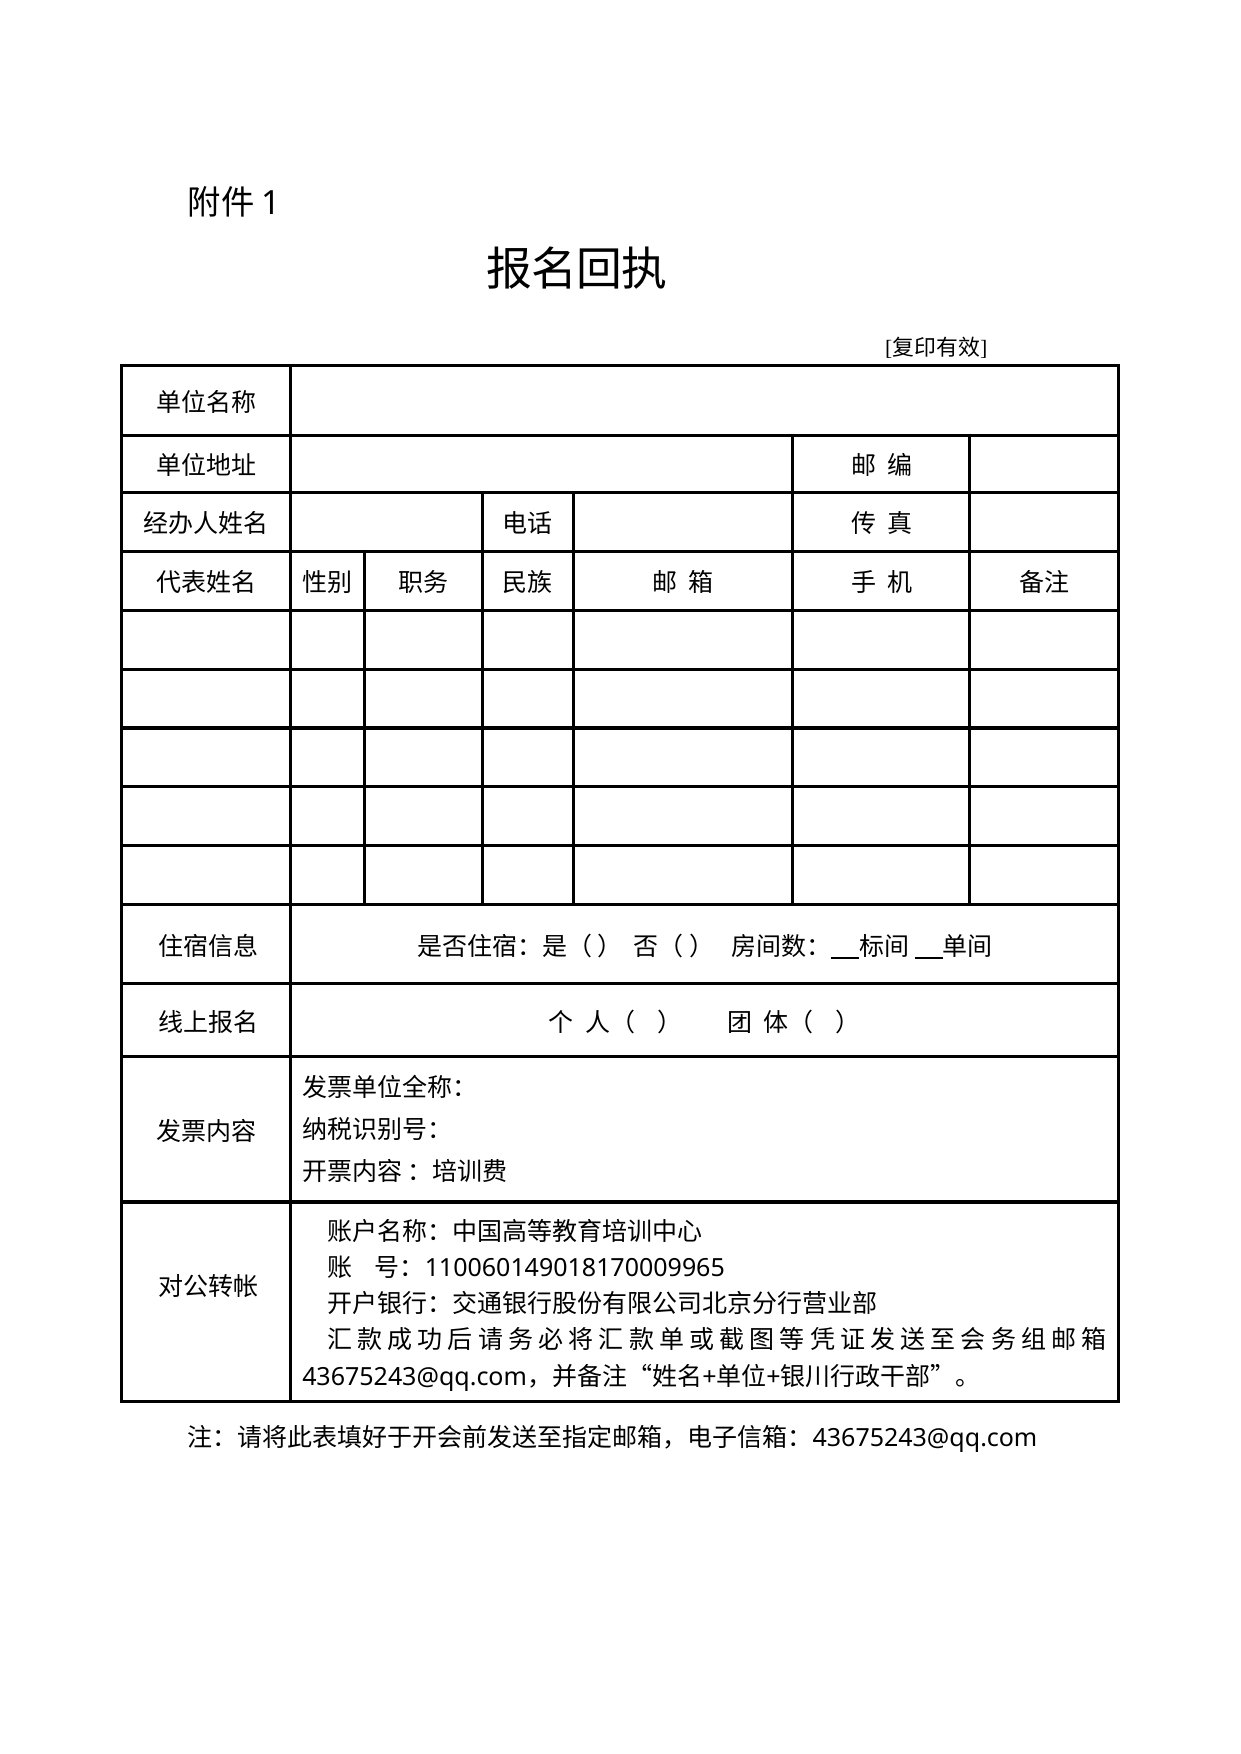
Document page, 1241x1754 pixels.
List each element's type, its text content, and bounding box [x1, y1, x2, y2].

table_cell [971, 437, 1117, 491]
table_cell [292, 788, 363, 844]
table_cell [366, 671, 481, 726]
table_cell [292, 730, 363, 785]
table_cell [575, 730, 791, 785]
table_cell [366, 788, 481, 844]
table_cell [123, 612, 289, 667]
table_cell 民族 [484, 553, 572, 609]
table_cell 对公转帐 [123, 1204, 289, 1400]
table_cell [794, 788, 968, 844]
table_cell [794, 847, 968, 903]
table_cell 单位地址 [123, 437, 289, 491]
table_cell [971, 847, 1117, 903]
table_cell 发票内容 [123, 1058, 289, 1200]
table_cell 性别 [292, 553, 363, 609]
table_cell [971, 671, 1117, 726]
table_cell [971, 730, 1117, 785]
table_cell [575, 788, 791, 844]
table_cell [794, 612, 968, 667]
table_cell [292, 847, 363, 903]
table_cell [366, 730, 481, 785]
table_cell 传 真 [794, 494, 968, 550]
text [复印有效] [187, 332, 1118, 364]
table_cell 代表姓名 [123, 553, 289, 609]
table_cell [292, 494, 481, 550]
table_cell 线上报名 [123, 985, 289, 1055]
table_cell [123, 730, 289, 785]
table_cell [971, 494, 1117, 550]
table_cell 电话 [484, 494, 572, 550]
table_cell 账户名称：中国高等教育培训中心 账 号：110060149018170009965 开户银行：交通银行股份有限公司北京分行营业部 汇款成功后请务必将汇款单或截图等凭证发送至会务组邮箱 43675243@qq.com，并备注“姓名+单位+银川行政干部”。 [292, 1204, 1117, 1400]
table_cell [292, 437, 791, 491]
table_cell [123, 847, 289, 903]
table_cell 备注 [971, 553, 1117, 609]
table_cell [794, 671, 968, 726]
text 报名回执 [101, 232, 1053, 298]
table_cell [575, 494, 791, 550]
table_cell [292, 612, 363, 667]
table_cell [123, 671, 289, 726]
table_cell [123, 788, 289, 844]
table_cell [484, 847, 572, 903]
table_cell 职务 [366, 553, 481, 609]
table_cell [971, 788, 1117, 844]
table_cell 经办人姓名 [123, 494, 289, 550]
text 附件1 [187, 167, 1053, 232]
table_cell [484, 788, 572, 844]
table_cell [575, 612, 791, 667]
table_cell 手 机 [794, 553, 968, 609]
table_cell [575, 847, 791, 903]
table_header 单位名称 [123, 367, 289, 434]
table_cell [575, 671, 791, 726]
text 注：请将此表填好于开会前发送至指定邮箱，电子信箱：43675243@qq.com [187, 1403, 1053, 1468]
table_cell [292, 671, 363, 726]
table_cell 个 人（ ） 团 体（ ） [292, 985, 1117, 1055]
table_cell 邮 箱 [575, 553, 791, 609]
table_cell 邮 编 [794, 437, 968, 491]
table_cell [484, 612, 572, 667]
table_cell 是否住宿：是（ ） 否（ ） 房间数： 标间 单间 [292, 906, 1117, 982]
table_cell [484, 671, 572, 726]
table_cell 住宿信息 [123, 906, 289, 982]
table_header [292, 367, 1117, 434]
table_cell [971, 612, 1117, 667]
table_cell [484, 730, 572, 785]
table_cell [366, 612, 481, 667]
table_cell [366, 847, 481, 903]
table_cell 发票单位全称： 纳税识别号： 开票内容 ：培训费 [292, 1058, 1117, 1200]
table_cell [794, 730, 968, 785]
